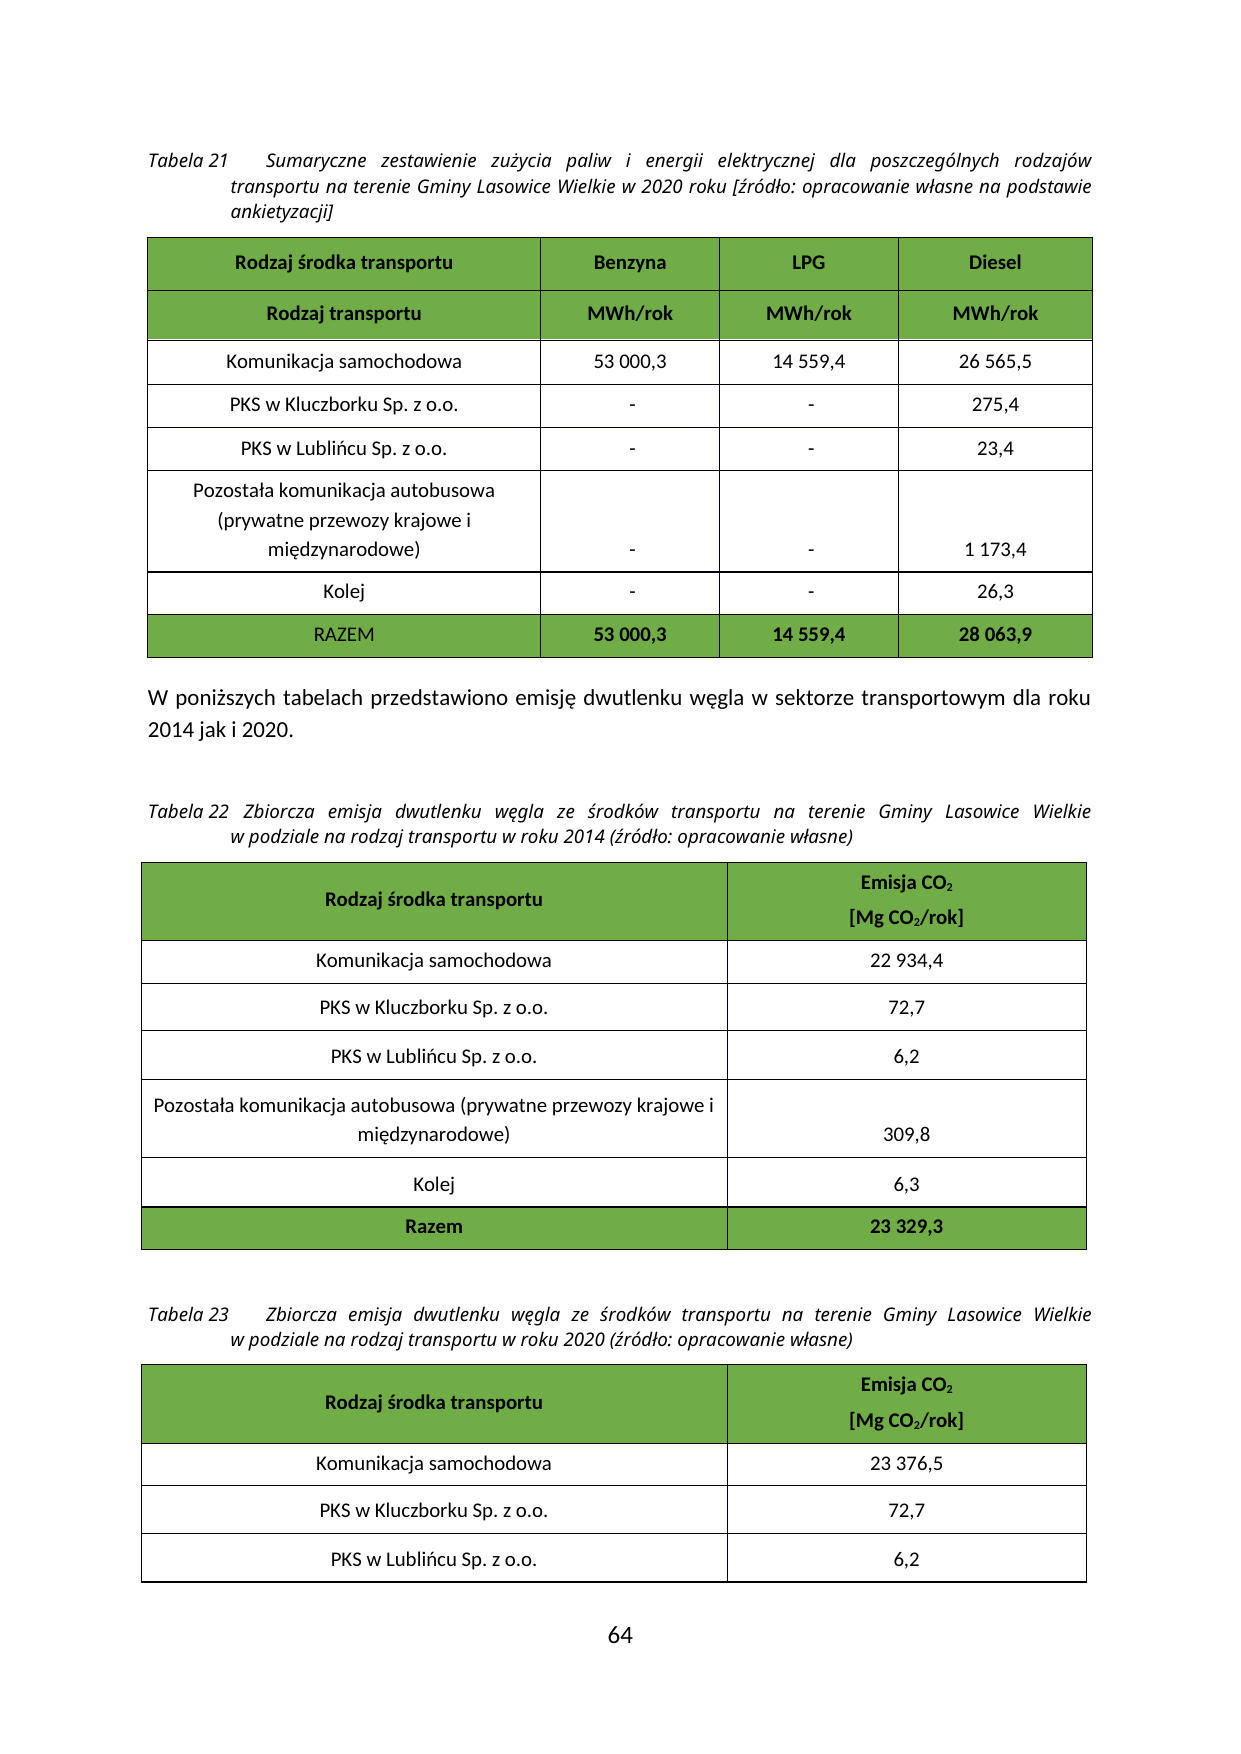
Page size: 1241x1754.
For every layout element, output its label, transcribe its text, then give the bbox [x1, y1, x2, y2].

table_cell MWh/rok [541, 291, 719, 339]
table_header Benzyna [541, 238, 719, 290]
table_cell 53 000,3 [541, 341, 719, 383]
table_cell Komunikacja samochodowa [142, 1444, 727, 1485]
table_header Rodzaj środka transportu [142, 863, 727, 940]
table_cell MWh/rok [899, 291, 1092, 339]
table_header LPG [720, 238, 898, 290]
table_cell Pozostała komunikacja autobusowa (prywatne przewozy krajowe i międzynarodowe) [142, 1080, 727, 1157]
table_cell MWh/rok [720, 291, 898, 339]
table_cell - [720, 385, 898, 427]
table_cell 22 934,4 [728, 941, 1086, 983]
table_cell - [541, 385, 719, 427]
table_cell Pozostała komunikacja autobusowa (prywatne przewozy krajowe i międzynarodowe) [148, 471, 540, 571]
table_cell PKS w Lublińcu Sp. z o.o. [142, 1534, 727, 1581]
table_cell 6,3 [728, 1158, 1086, 1206]
table_cell 23,4 [899, 428, 1092, 470]
table_cell 72,7 [728, 1486, 1086, 1532]
table_cell - [541, 573, 719, 614]
table_cell 72,7 [728, 984, 1086, 1029]
table_header Emisja CO2 [Mg CO2/rok] [728, 1365, 1086, 1443]
table_cell 53 000,3 [541, 615, 719, 657]
table_cell PKS w Lublińcu Sp. z o.o. [142, 1031, 727, 1079]
table_cell 14 559,4 [720, 341, 898, 383]
table_cell PKS w Kluczborku Sp. z o.o. [148, 385, 540, 427]
table_cell 26 565,5 [899, 341, 1092, 383]
table_cell 1 173,4 [899, 471, 1092, 571]
table_cell 275,4 [899, 385, 1092, 427]
table_cell 28 063,9 [899, 615, 1092, 657]
table_cell - [541, 428, 719, 470]
table_cell 23 376,5 [728, 1444, 1086, 1485]
table_cell - [541, 471, 719, 571]
table_cell PKS w Lublińcu Sp. z o.o. [148, 428, 540, 470]
table_cell Komunikacja samochodowa [142, 941, 727, 983]
table_cell - [720, 573, 898, 614]
table_cell Rodzaj transportu [148, 291, 540, 339]
table_header Diesel [899, 238, 1092, 290]
table_cell RAZEM [148, 615, 540, 657]
table_cell 23 329,3 [728, 1208, 1086, 1249]
table_cell - [720, 428, 898, 470]
table_cell 309,8 [728, 1080, 1086, 1157]
table_cell Kolej [148, 573, 540, 614]
table_cell 6,2 [728, 1534, 1086, 1581]
text W poniższych tabelach przedstawiono emisję dwutlenku węgla w sektorze transportowym dla roku 2014 jak i 2020. [148, 683, 1093, 743]
table_cell 14 559,4 [720, 615, 898, 657]
table_header Rodzaj środka transportu [142, 1365, 727, 1443]
table_cell PKS w Kluczborku Sp. z o.o. [142, 984, 727, 1029]
table_cell 6,2 [728, 1031, 1086, 1079]
table_cell 26,3 [899, 573, 1092, 614]
table_cell PKS w Kluczborku Sp. z o.o. [142, 1486, 727, 1532]
table_header Rodzaj środka transportu [148, 238, 540, 290]
table_header Emisja CO2 [Mg CO2/rok] [728, 863, 1086, 940]
table_cell Komunikacja samochodowa [148, 341, 540, 383]
table_cell Kolej [142, 1158, 727, 1206]
table_cell Razem [142, 1208, 727, 1249]
table_cell - [720, 471, 898, 571]
